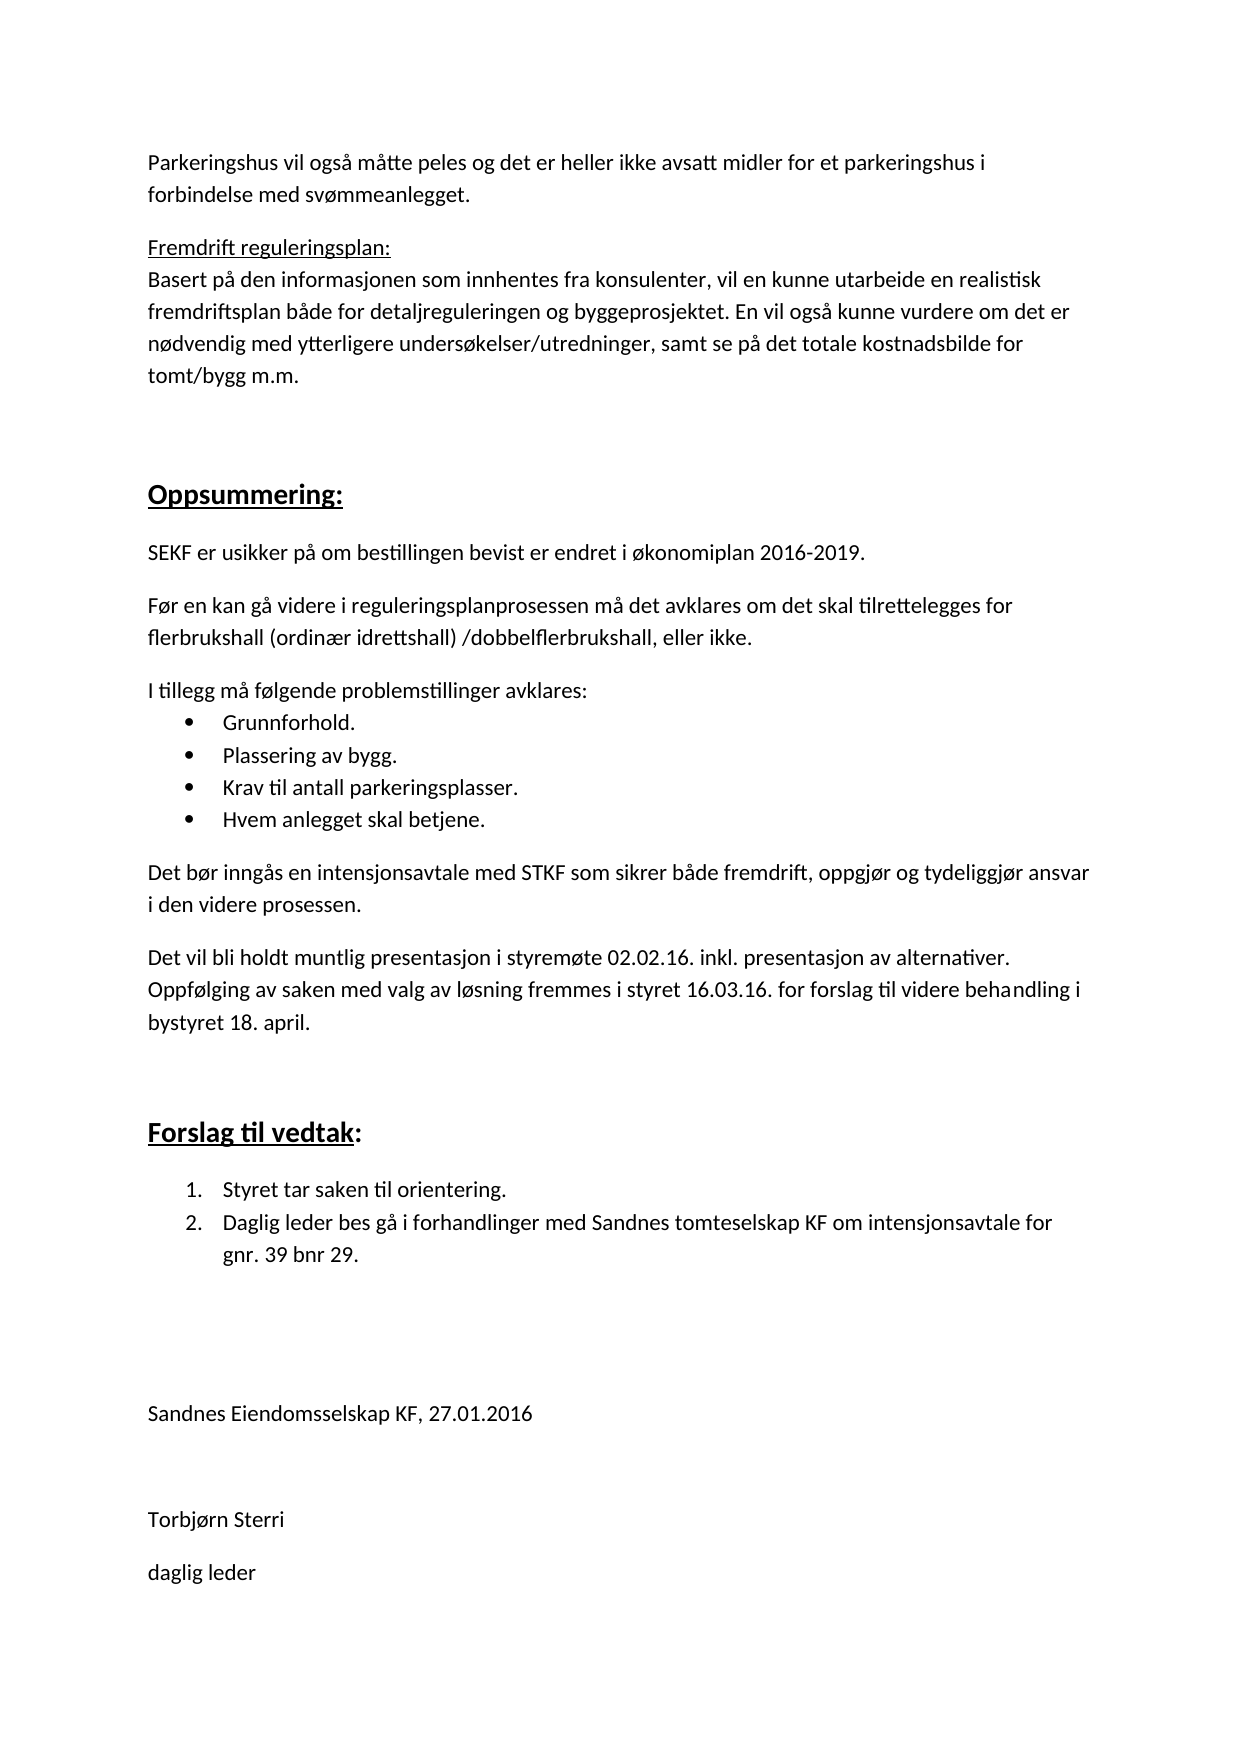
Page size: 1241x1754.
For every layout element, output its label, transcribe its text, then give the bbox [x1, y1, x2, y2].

text Torbjørn Sterri [148, 1505, 1093, 1533]
text Basert på den informasjonen som innhentes fra konsulenter, vil en kunne utarbeide en realistisk fremdriftsplan både for detaljreguleringen og byggeprosjektet. En vil også kunne vurdere om det er nødvendig med ytterligere undersøkelser/utredninger, samt se på det totale kostnadsbilde for tomt/bygg m.m. [148, 265, 1093, 389]
text daglig leder [148, 1558, 1093, 1586]
text I tillegg må følgende problemstillinger avklares: [148, 676, 1093, 704]
list Styret tar saken til orientering. [185, 1176, 1093, 1203]
text Parkeringshus vil også måtte peles og det er heller ikke avsatt midler for et parkeringshus i forbindelse med svømmeanlegget. [148, 148, 1093, 208]
text Fremdrift reguleringsplan: [148, 233, 1093, 261]
text SEKF er usikker på om bestillingen bevist er endret i økonomiplan 2016-2019. [148, 538, 1093, 566]
text Det bør inngås en intensjonsavtale med STKF som sikrer både fremdrift, oppgjør og tydeliggjør ansvar i den videre prosessen. [148, 858, 1093, 918]
list Grunnforhold. [185, 708, 1093, 737]
list Plassering av bygg. [185, 741, 1093, 769]
list Daglig leder bes gå i forhandlinger med Sandnes tomteselskap KF om intensjonsavtale for gnr. 39 bnr 29. [185, 1208, 1093, 1268]
text Forslag til vedtak: [148, 1114, 1093, 1149]
text Oppsummering: [148, 476, 1093, 512]
list Krav til antall parkeringsplasser. [185, 773, 1093, 801]
text Sandnes Eiendomsselskap KF, 27.01.2016 [148, 1399, 1093, 1427]
list Hvem anlegget skal betjene. [185, 805, 1093, 833]
text Før en kan gå videre i reguleringsplanprosessen må det avklares om det skal tilrettelegges for flerbrukshall (ordinær idrettshall) /dobbelflerbrukshall, eller ikke. [148, 591, 1093, 651]
text Det vil bli holdt muntlig presentasjon i styremøte 02.02.16. inkl. presentasjon av alternativer. Oppfølging av saken med valg av løsning fremmes i styret 16.03.16. for forslag til videre behandling i bystyret 18. april. [148, 943, 1093, 1036]
